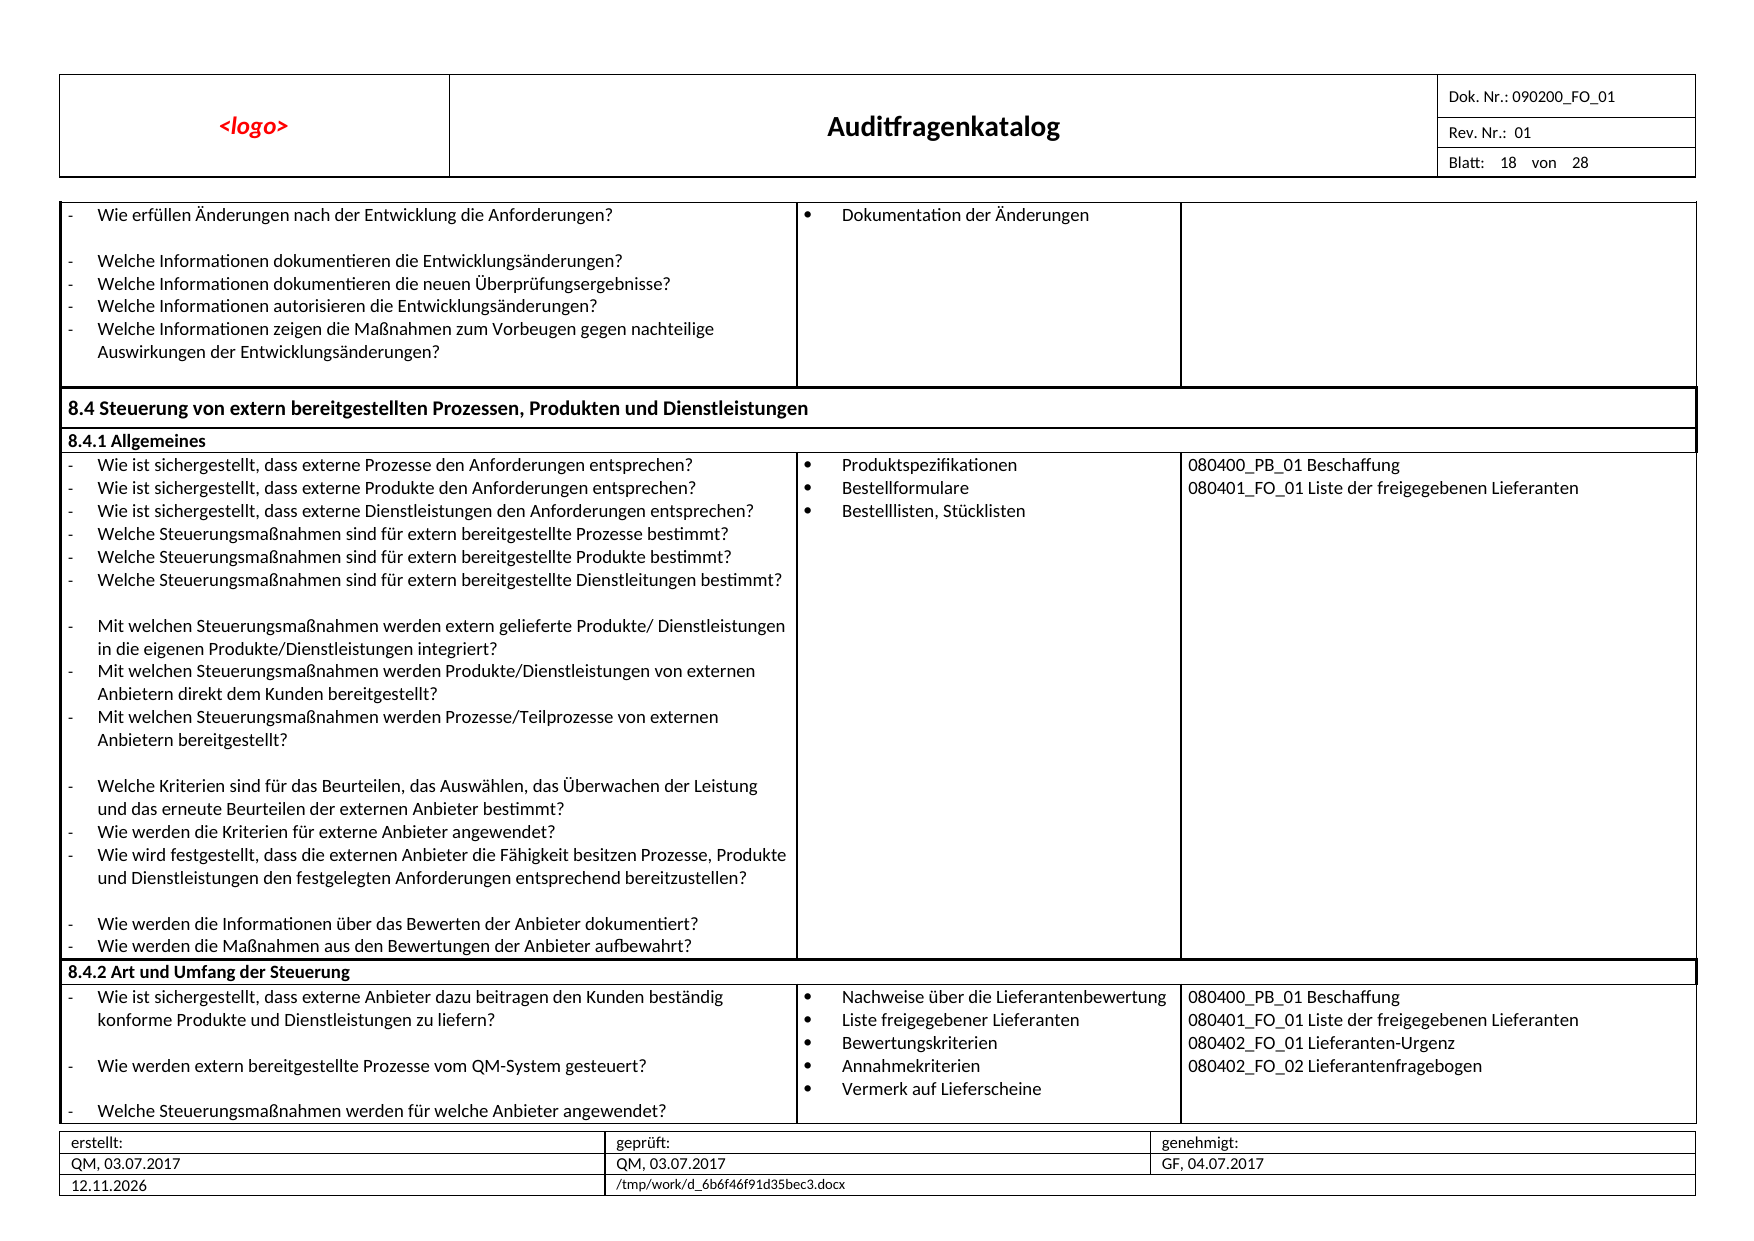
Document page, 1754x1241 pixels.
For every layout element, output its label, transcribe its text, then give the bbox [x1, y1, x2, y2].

table_cell Wie ist sichergestellt, dass externe Prozesse den Anforderungen entsprechen? Wie ist sichergestellt, dass externe Produkte den Anforderungen entsprechen? Wie ist sichergestellt, dass externe Dienstleistungen den Anforderungen entsprechen? Welche Steuerungsmaßnahmen sind für extern bereitgestellte Prozesse bestimmt? Welche Steuerungsmaßnahmen sind für extern bereitgestellte Produkte bestimmt? Welche Steuerungsmaßnahmen sind für extern bereitgestellte Dienstleitungen bestimmt? Mit welchen Steuerungsmaßnahmen werden extern gelieferte Produkte/ Dienstleistungen in die eigenen Produkte/Dienstleistungen integriert? Mit welchen Steuerungsmaßnahmen werden Produkte/Dienstleistungen von externen Anbietern direkt dem Kunden bereitgestellt? Mit welchen Steuerungsmaßnahmen werden Prozesse/Teilprozesse von externen Anbietern bereitgestellt? Welche Kriterien sind für das Beurteilen, das Auswählen, das Überwachen der Leistung und das erneute Beurteilen der externen Anbieter bestimmt? Wie werden die Kriterien für externe Anbieter angewendet? Wie wird festgestellt, dass die externen Anbieter die Fähigkeit besitzen Prozesse, Produkte und Dienstleistungen den festgelegten Anforderungen entsprechend bereitzustellen? Wie werden die Informationen über das Bewerten der Anbieter dokumentiert? Wie werden die Maßnahmen aus den Bewertungen der Anbieter aufbewahrt? [62, 453, 796, 957]
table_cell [1182, 203, 1696, 386]
table_cell 8.4.2 Art und Umfang der Steuerung [62, 961, 1695, 983]
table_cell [62, 203, 796, 386]
table_cell 080400_PB_01 Beschaffung 080401_FO_01 Liste der freigegebenen Lieferanten [1182, 453, 1696, 957]
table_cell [798, 203, 1180, 386]
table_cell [798, 985, 1180, 1123]
table_cell 8.4 Steuerung von extern bereitgestellten Prozessen, Produkten und Dienstleistungen [62, 389, 1695, 427]
table_cell Produktspezifikationen Bestellformulare Bestelllisten, Stücklisten [798, 453, 1180, 957]
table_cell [1182, 985, 1696, 1123]
table_cell 8.4.1 Allgemeines [62, 429, 1695, 452]
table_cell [62, 985, 796, 1123]
